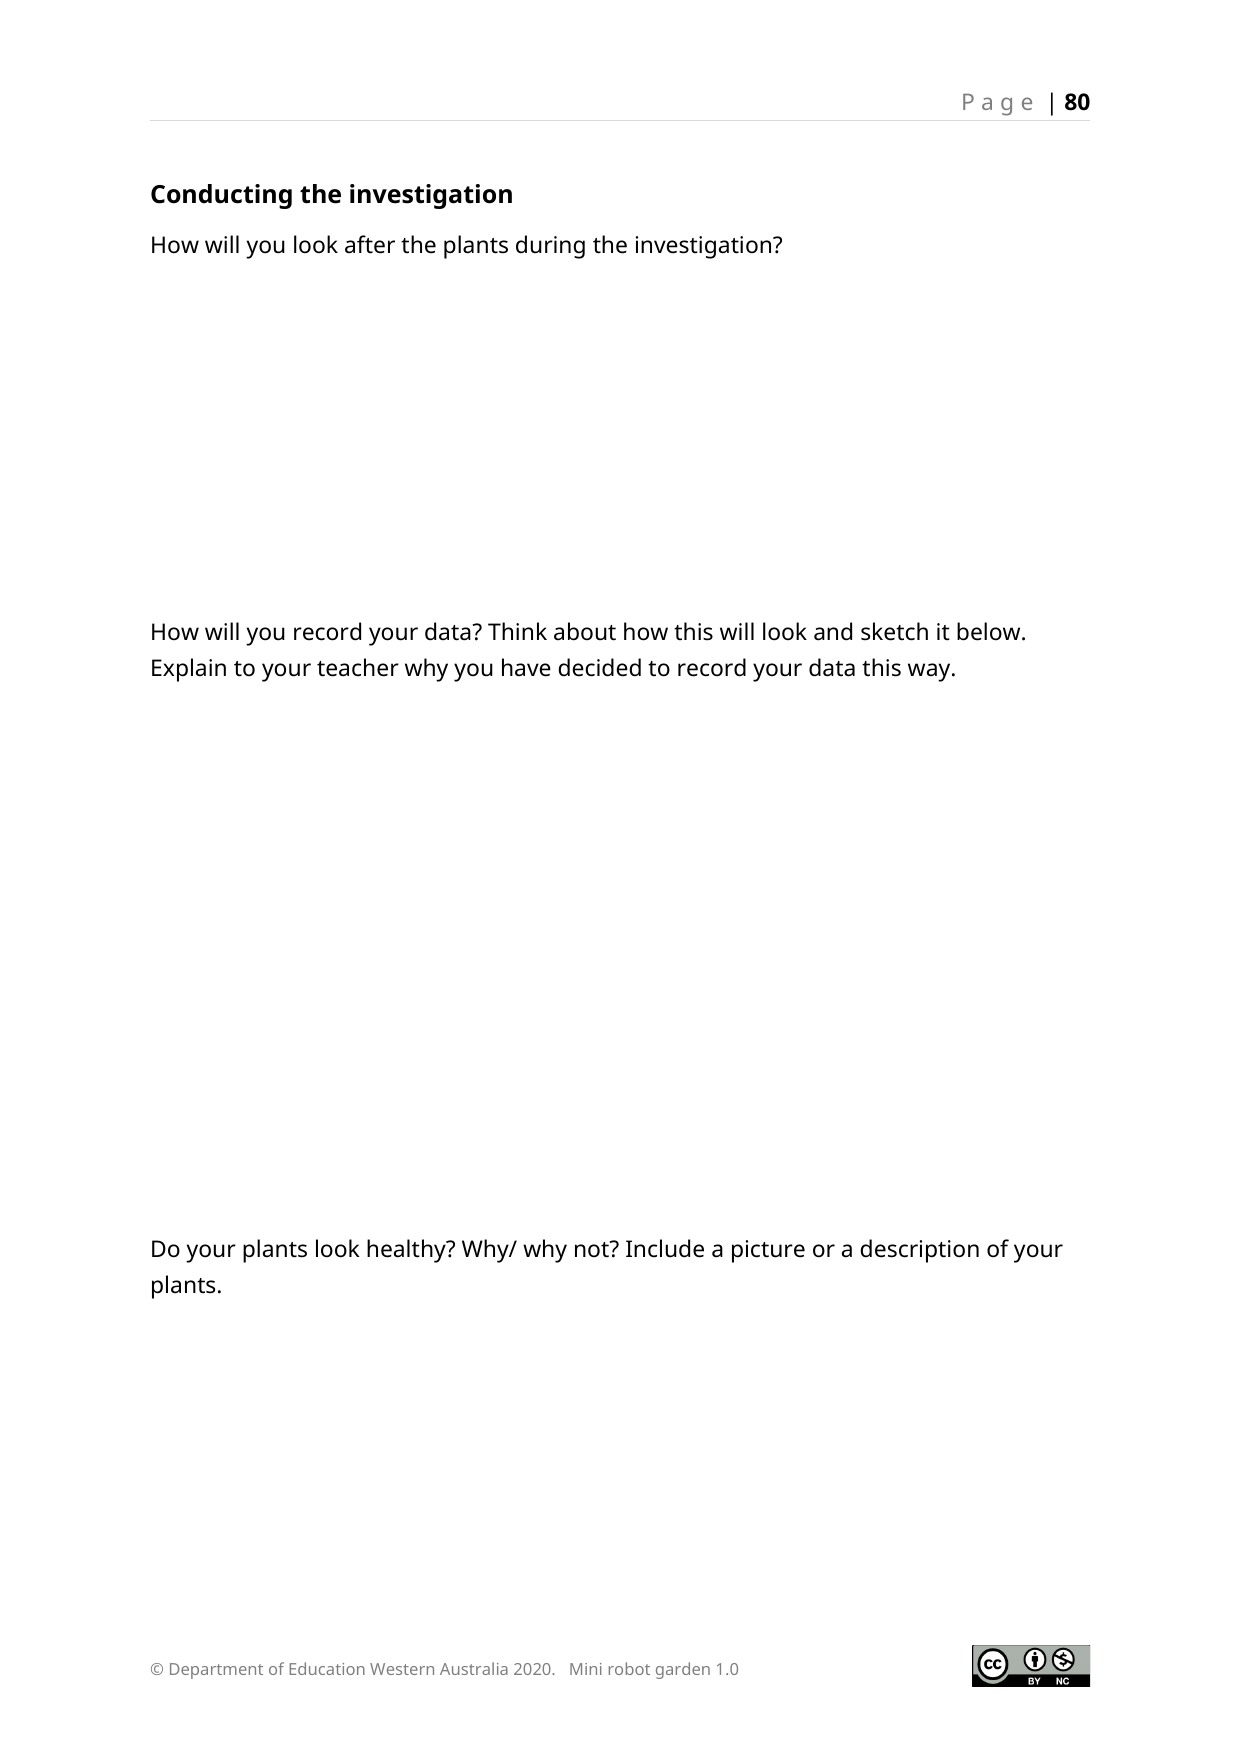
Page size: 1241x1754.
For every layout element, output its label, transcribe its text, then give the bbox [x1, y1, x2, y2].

text Do your plants look healthy? Why/ why not? Include a picture or a description of your plants. [150, 1233, 1090, 1301]
text How will you record your data? Think about how this will look and sketch it below. Explain to your teacher why you have decided to record your data this way. [150, 616, 1090, 683]
text Conducting the investigation [150, 177, 1090, 211]
text How will you look after the plants during the investigation? [150, 229, 1090, 260]
picture [972, 1645, 1091, 1687]
